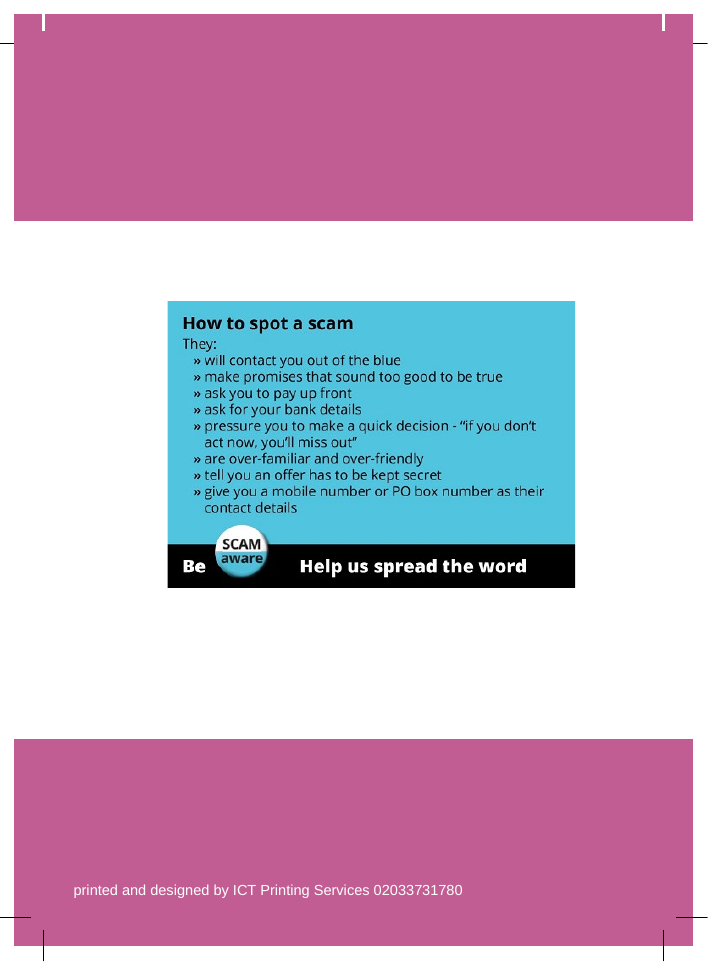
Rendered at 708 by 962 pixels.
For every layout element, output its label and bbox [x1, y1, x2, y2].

picture [73, 878, 592, 897]
picture [167, 301, 575, 588]
